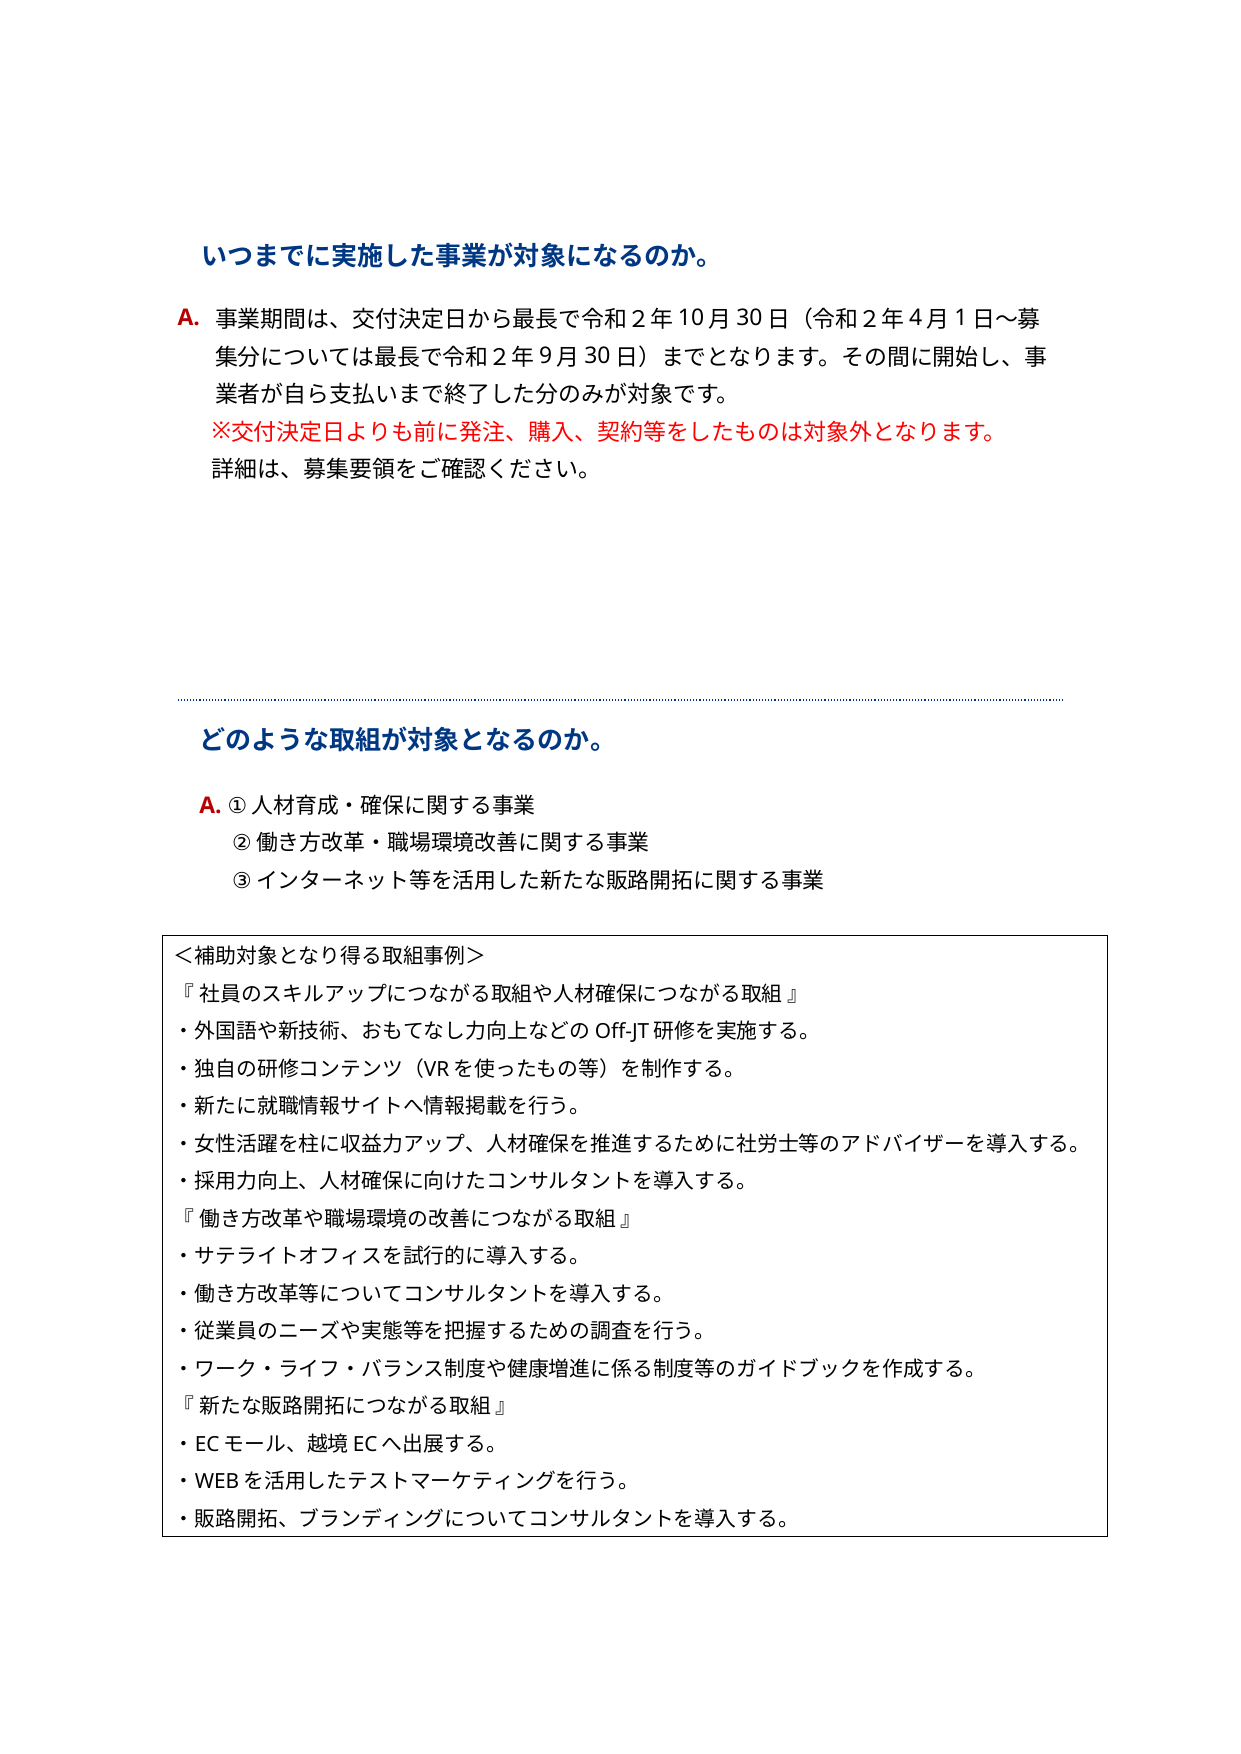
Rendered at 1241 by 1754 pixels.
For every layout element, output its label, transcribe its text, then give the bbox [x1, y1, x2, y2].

text ※交付決定日よりも前に発注、購入、契約等をしたものは対象外となります。 [177, 414, 1063, 451]
text 詳細は、募集要領をご確認ください。 [177, 451, 1063, 489]
text A. ①人材育成・確保に関する事業 [199, 785, 1063, 822]
list 事業期間は、交付決定日から最長で令和２年10月30日（令和２年4月1日～募集分については最長で令和２年9月30日）までとなります。その間に開始し、事業者が自ら支払いまで終了した分のみが対象です。 [177, 301, 1063, 414]
text ②働き方改革・職場環境改善に関する事業 [199, 822, 1063, 860]
text どのような取組が対象となるのか。 [199, 701, 1063, 776]
text いつまでに実施した事業が対象になるのか。 [188, 217, 1063, 292]
text ③インターネット等を活用した新たな販路開拓に関する事業 [199, 860, 1063, 897]
table_header ＜補助対象となり得る取組事例＞ 『 社員のスキルアップにつながる取組や人材確保につながる取組 』 ・外国語や新技術、おもてなし力向上などのOff-JT研修を実施する。 ・独自の研修コンテンツ（VRを使ったもの等）を制作する。 ・新たに就職情報サイトへ情報掲載を行う。 ・女性活躍を柱に収益力アップ、人材確保を推進するために社労士等のアドバイザーを導入する。 ・採用力向上、人材確保に向けたコンサルタントを導入する。 『 働き方改革や職場環境の改善につながる取組 』 ・サテライトオフィスを試行的に導入する。 ・働き方改革等についてコンサルタントを導入する。 ・従業員のニーズや実態等を把握するための調査を行う。 ・ワーク・ライフ・バランス制度や健康増進に係る制度等のガイドブックを作成する。 『 新たな販路開拓につながる取組 』 ・ECモール、越境ECへ出展する。 ・WEBを活用したテストマーケティングを行う。 ・販路開拓、ブランディングについてコンサルタントを導入する。 [163, 936, 1107, 1536]
